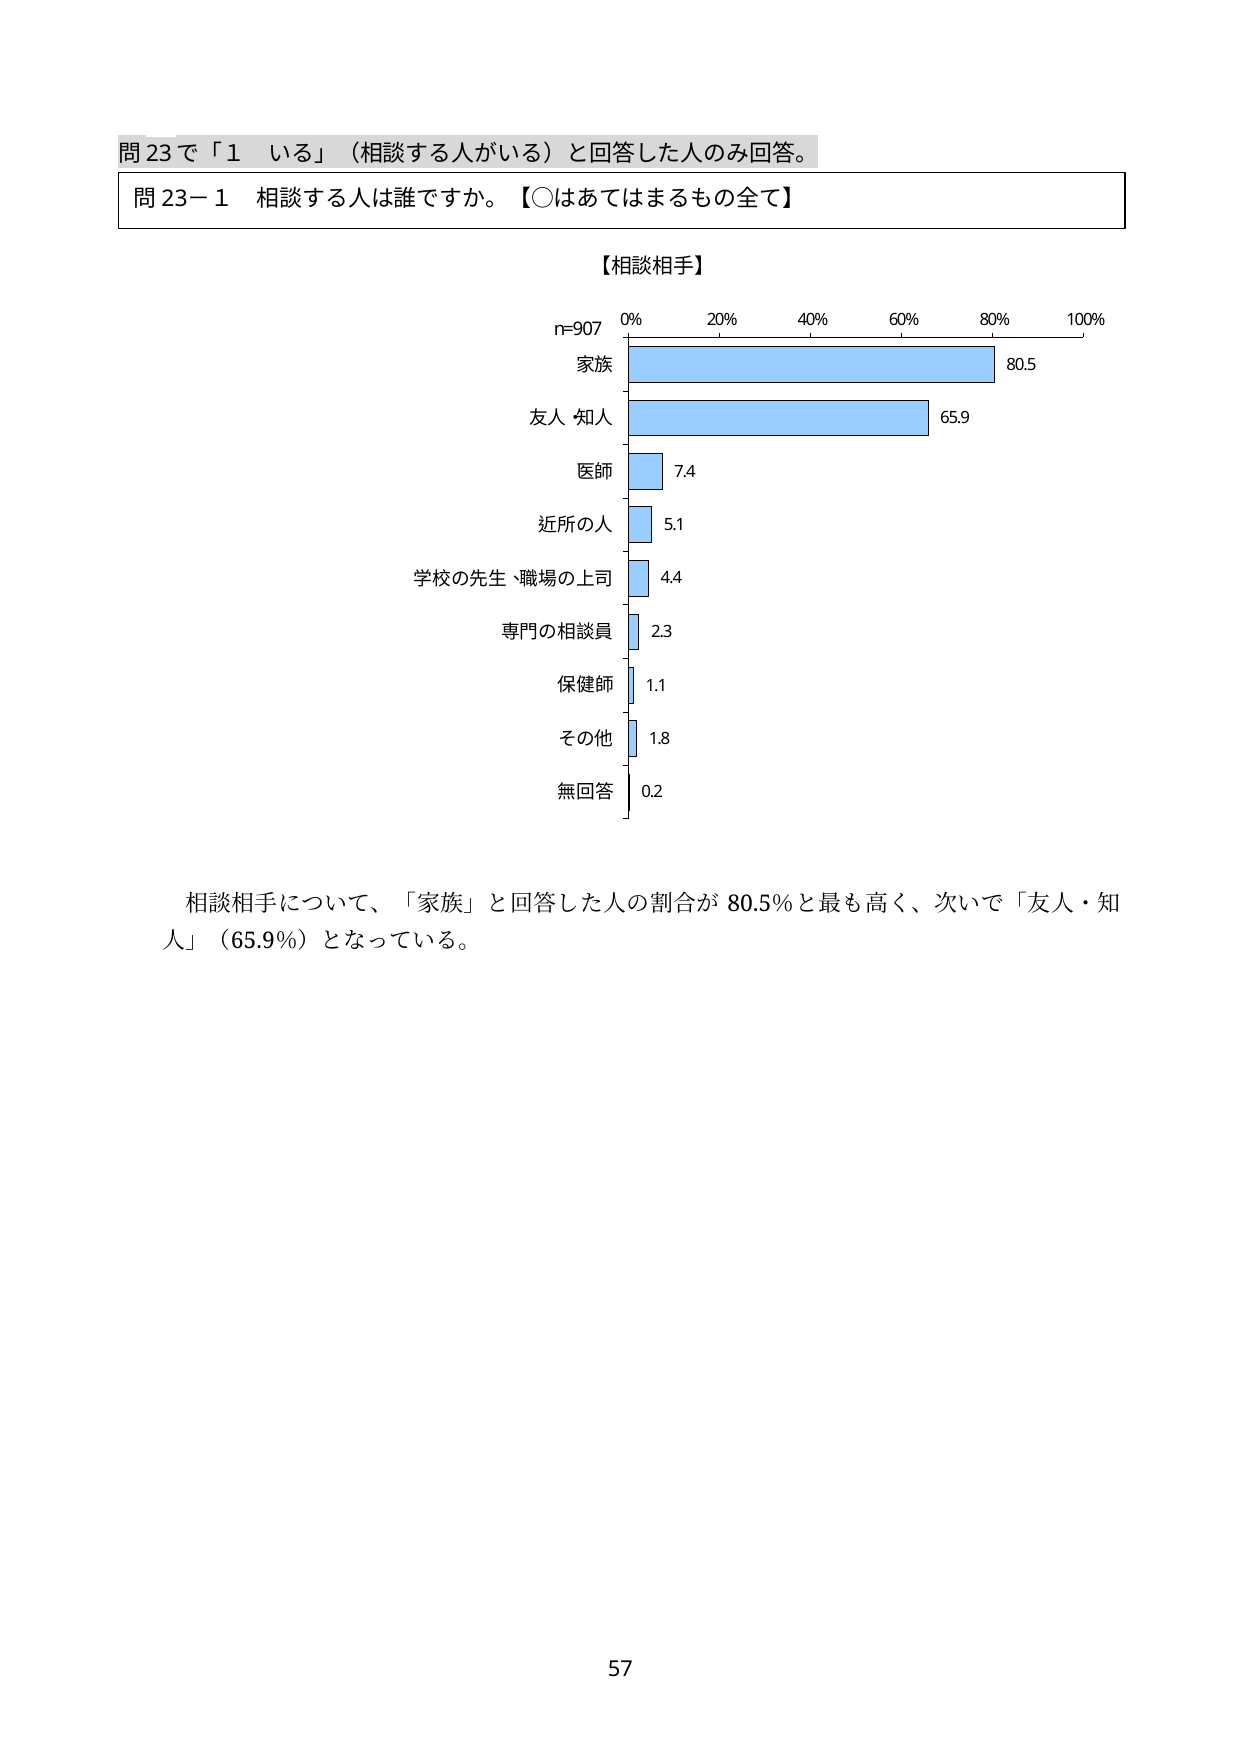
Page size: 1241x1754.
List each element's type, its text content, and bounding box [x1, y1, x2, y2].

text 問23で「１ いる」（相談する人がいる）と回答した人のみ回答。 [118, 133, 1122, 170]
text 相談相手について、「家族」と回答した人の割合が80.5％と最も高く、次いで「友人・知人」（65.9％）となっている。 [162, 883, 1122, 958]
text 【相談相手】 [162, 245, 1122, 283]
